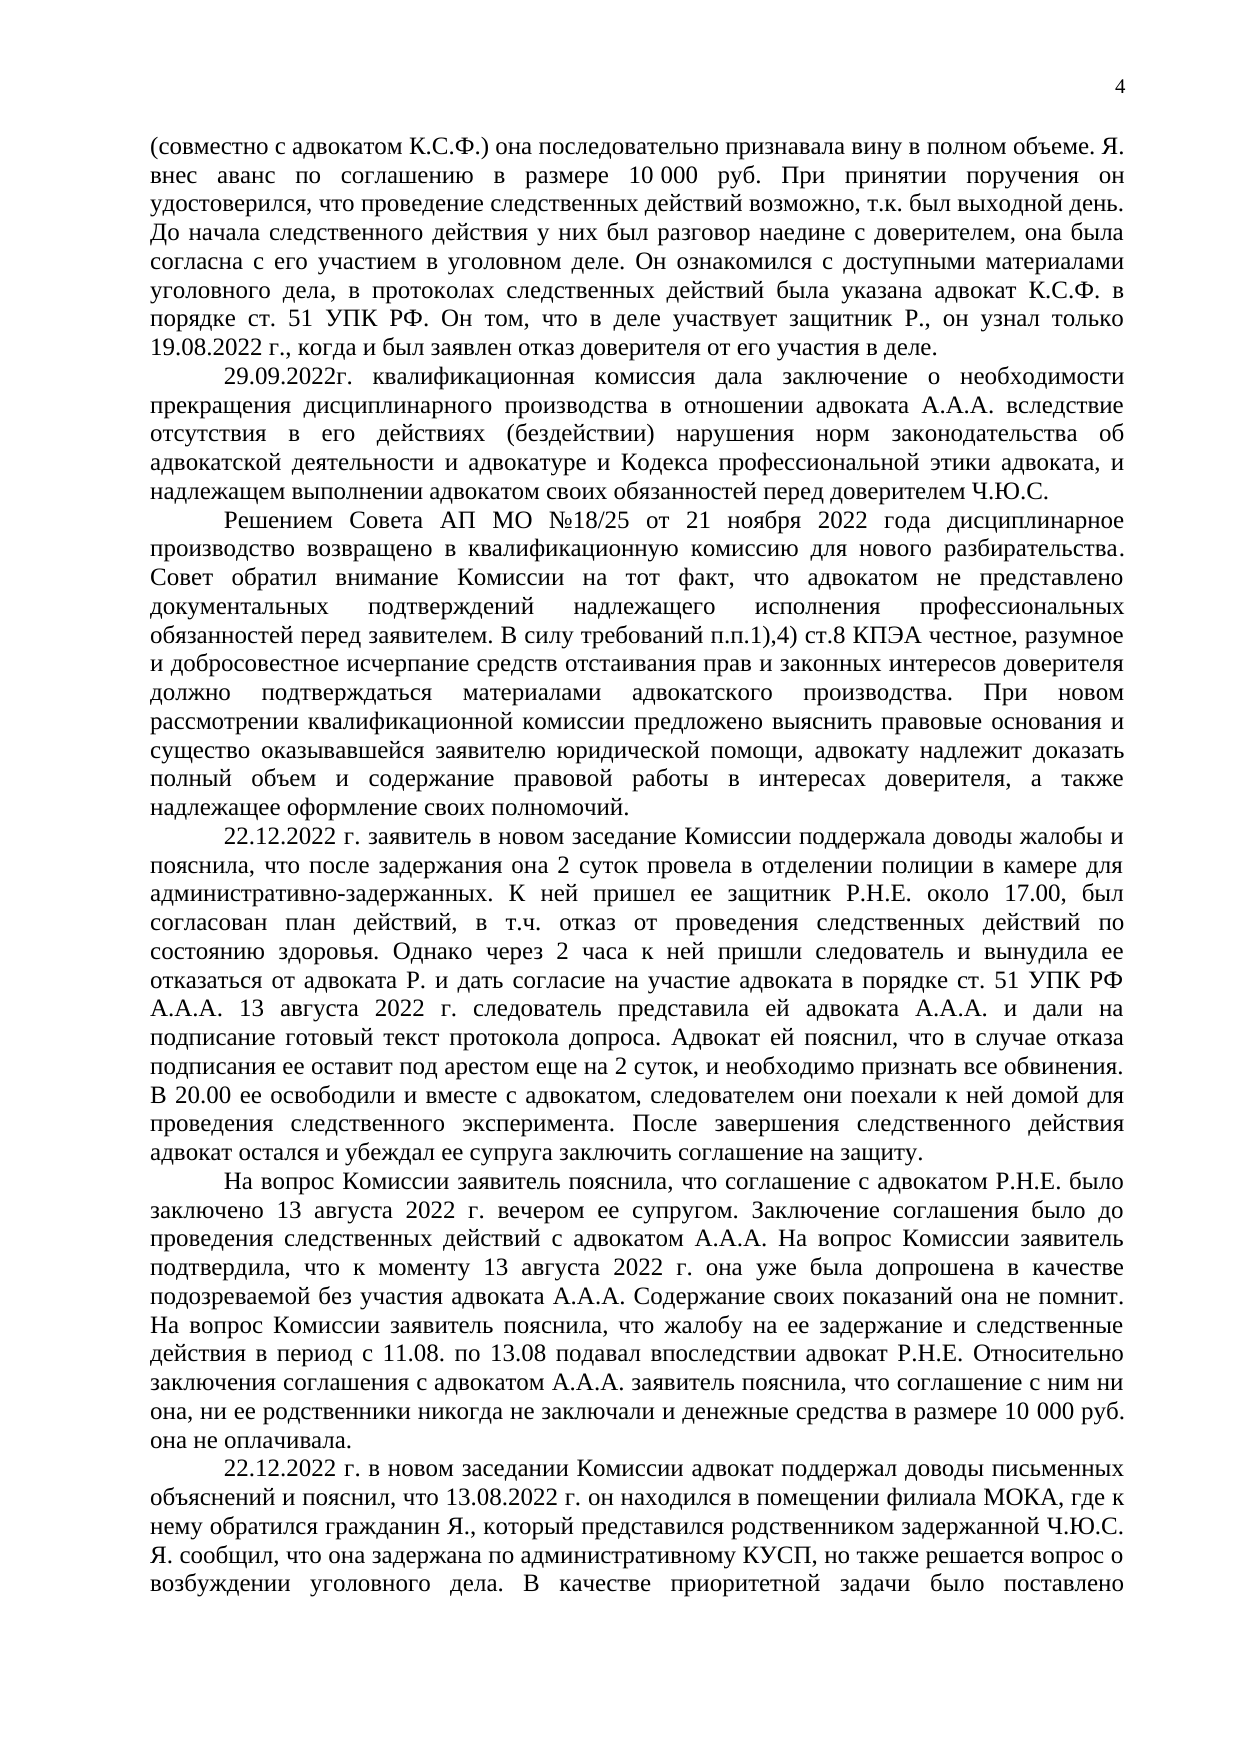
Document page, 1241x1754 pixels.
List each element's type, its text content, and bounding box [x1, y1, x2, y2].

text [150, 131, 1125, 361]
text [150, 1453, 1125, 1597]
text 29.09.2022г. квалификационная комиссия дала заключение о необходимости прекращения дисциплинарного производства в отношении адвоката А.А.А. вследствие отсутствия в его действиях (бездействии) нарушения норм законодательства об адвокатской деятельности и адвокатуре и Кодекса профессиональной этики адвоката, и надлежащем выполнении адвокатом своих обязанностей перед доверителем Ч.Ю.С. [150, 361, 1125, 505]
text На вопрос Комиссии заявитель пояснила, что соглашение с адвокатом Р.Н.Е. было заключено 13 августа 2022 г. вечером ее супругом. Заключение соглашения было до проведения следственных действий с адвокатом А.А.А. На вопрос Комиссии заявитель подтвердила, что к моменту 13 августа 2022 г. она уже была допрошена в качестве подозреваемой без участия адвоката А.А.А. Содержание своих показаний она не помнит. На вопрос Комиссии заявитель пояснила, что жалобу на ее задержание и следственные действия в период с 11.08. по 13.08 подавал впоследствии адвокат Р.Н.Е. Относительно заключения соглашения с адвокатом А.А.А. заявитель пояснила, что соглашение с ним ни она, ни ее родственники никогда не заключали и денежные средства в размере 10 000 руб. она не оплачивала. [150, 1166, 1125, 1453]
text Решением Совета АП МО №18/25 от 21 ноября 2022 года дисциплинарное производство возвращено в квалификационную комиссию для нового разбирательства. Совет обратил внимание Комиссии на тот факт, что адвокатом не представлено документальных подтверждений надлежащего исполнения профессиональных обязанностей перед заявителем. В силу требований п.п.1),4) ст.8 КПЭА честное, разумное и добросовестное исчерпание средств отстаивания прав и законных интересов доверителя должно подтверждаться материалами адвокатского производства. При новом рассмотрении квалификационной комиссии предложено выяснить правовые основания и существо оказывавшейся заявителю юридической помощи, адвокату надлежит доказать полный объем и содержание правовой работы в интересах доверителя, а также надлежащее оформление своих полномочий. [150, 505, 1125, 821]
text 22.12.2022 г. заявитель в новом заседание Комиссии поддержала доводы жалобы и пояснила, что после задержания она 2 суток провела в отделении полиции в камере для административно-задержанных. К ней пришел ее защитник Р.Н.Е. около 17.00, был согласован план действий, в т.ч. отказ от проведения следственных действий по состоянию здоровья. Однако через 2 часа к ней пришли следователь и вынудила ее отказаться от адвоката Р. и дать согласие на участие адвоката в порядке ст. 51 УПК РФ А.А.А. 13 августа 2022 г. следователь представила ей адвоката А.А.А. и дали на подписание готовый текст протокола допроса. Адвокат ей пояснил, что в случае отказа подписания ее оставит под арестом еще на 2 суток, и необходимо признать все обвинения. В 20.00 ее освободили и вместе с адвокатом, следователем они поехали к ней домой для проведения следственного эксперимента. После завершения следственного действия адвокат остался и убеждал ее супруга заключить соглашение на защиту. [150, 821, 1125, 1166]
